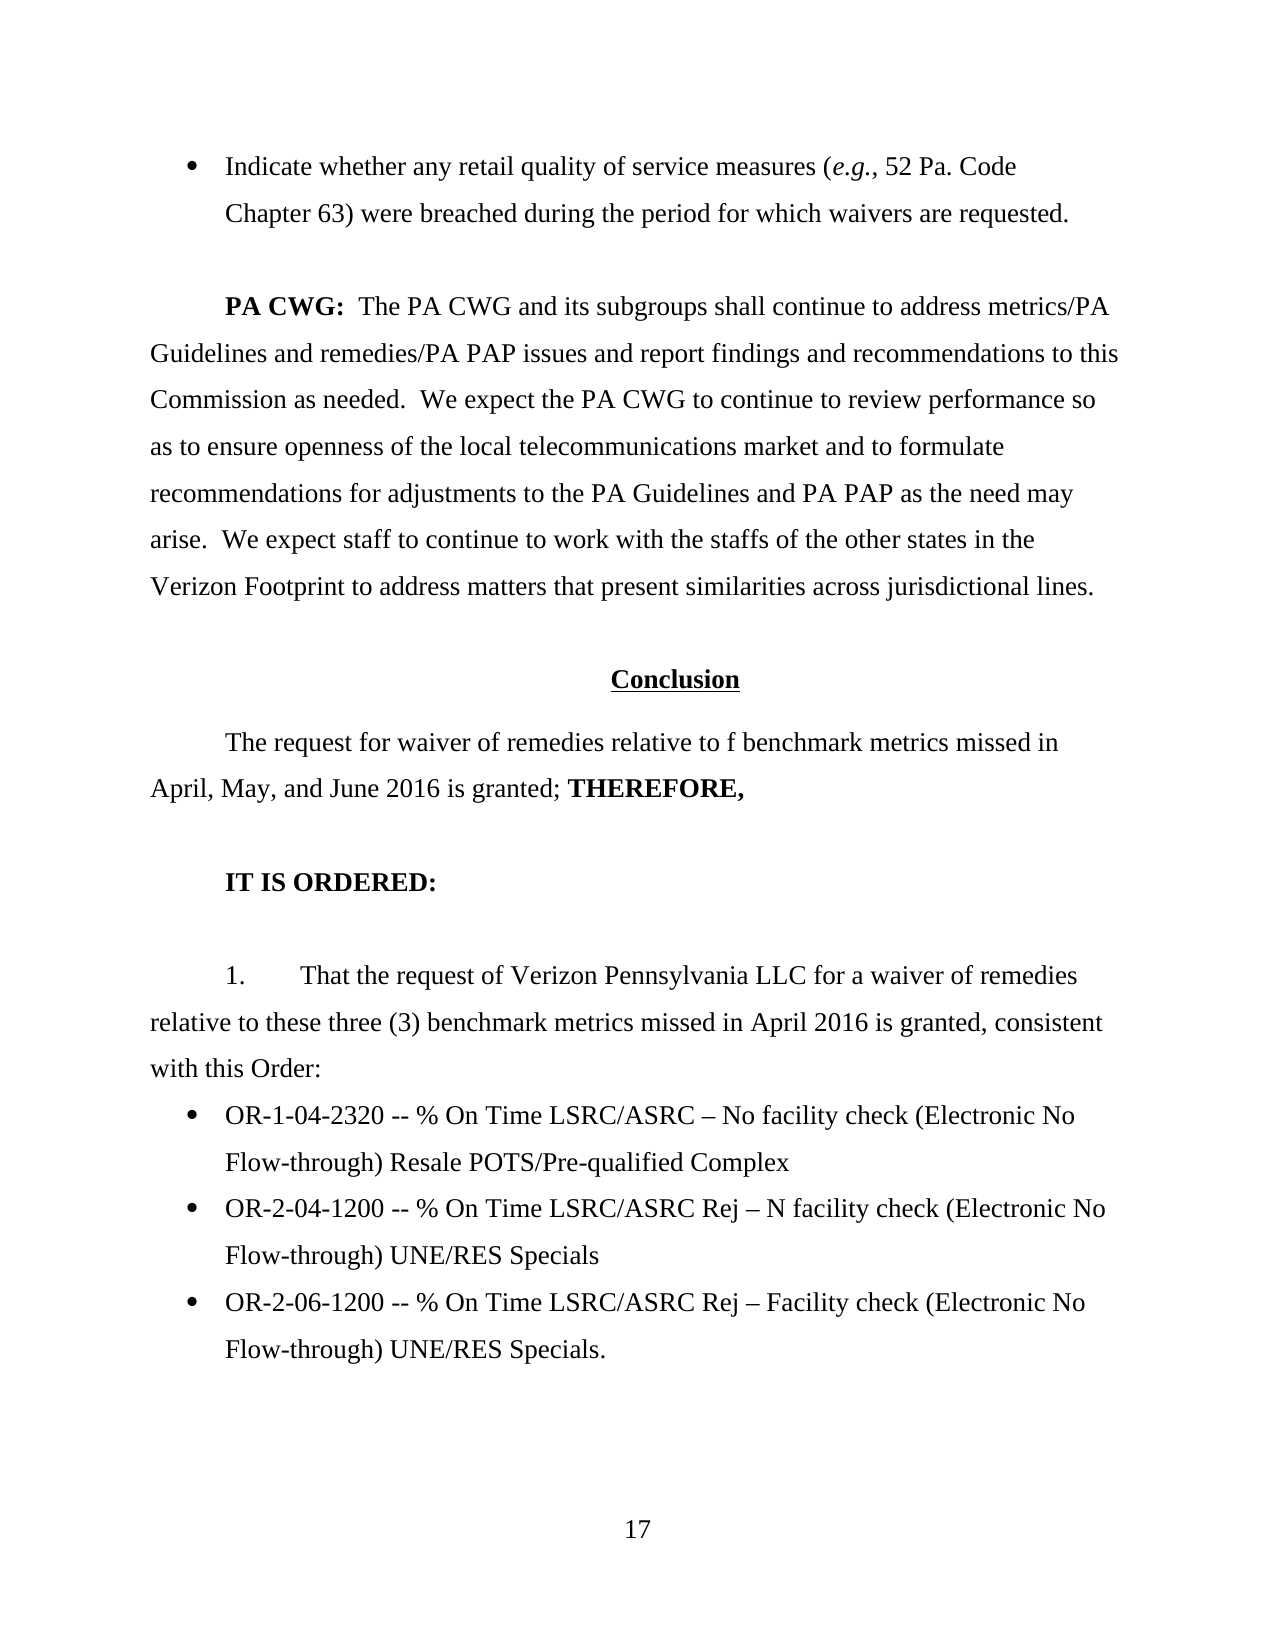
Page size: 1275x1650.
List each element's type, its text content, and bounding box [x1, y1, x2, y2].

list OR-2-04-1200 -- % On Time LSRC/ASRC Rej – N facility check (Electronic No Flow-through) UNE/RES Specials [187, 1192, 1125, 1270]
text IT IS ORDERED: [150, 866, 1125, 897]
text The request for waiver of remedies relative to f benchmark metrics missed in April, May, and June 2016 is granted; THEREFORE, [150, 726, 1125, 803]
text 1. That the request of Verizon Pennsylvania LLC for a waiver of remedies relative to these three (3) benchmark metrics missed in April 2016 is granted, consistent with this Order: [150, 959, 1125, 1083]
list OR-2-06-1200 -- % On Time LSRC/ASRC Rej – Facility check (Electronic No Flow-through) UNE/RES Specials. [187, 1286, 1125, 1364]
text Conclusion [150, 663, 1125, 694]
text PA CWG: The PA CWG and its subgroups shall continue to address metrics/PA Guidelines and remedies/PA PAP issues and report findings and recommendations to this Commission as needed. We expect the PA CWG to continue to review performance so as to ensure openness of the local telecommunications market and to formulate recommendations for adjustments to the PA Guidelines and PA PAP as the need may arise. We expect staff to continue to work with the staffs of the other states in the Verizon Footprint to address matters that present similarities across jurisdictional lines. [150, 290, 1125, 601]
list Indicate whether any retail quality of service measures (e.g., 52 Pa. Code Chapter 63) were breached during the period for which waivers are requested. [187, 150, 1125, 228]
list OR-1-04-2320 -- % On Time LSRC/ASRC – No facility check (Electronic No Flow-through) Resale POTS/Pre-qualified Complex [187, 1099, 1125, 1177]
